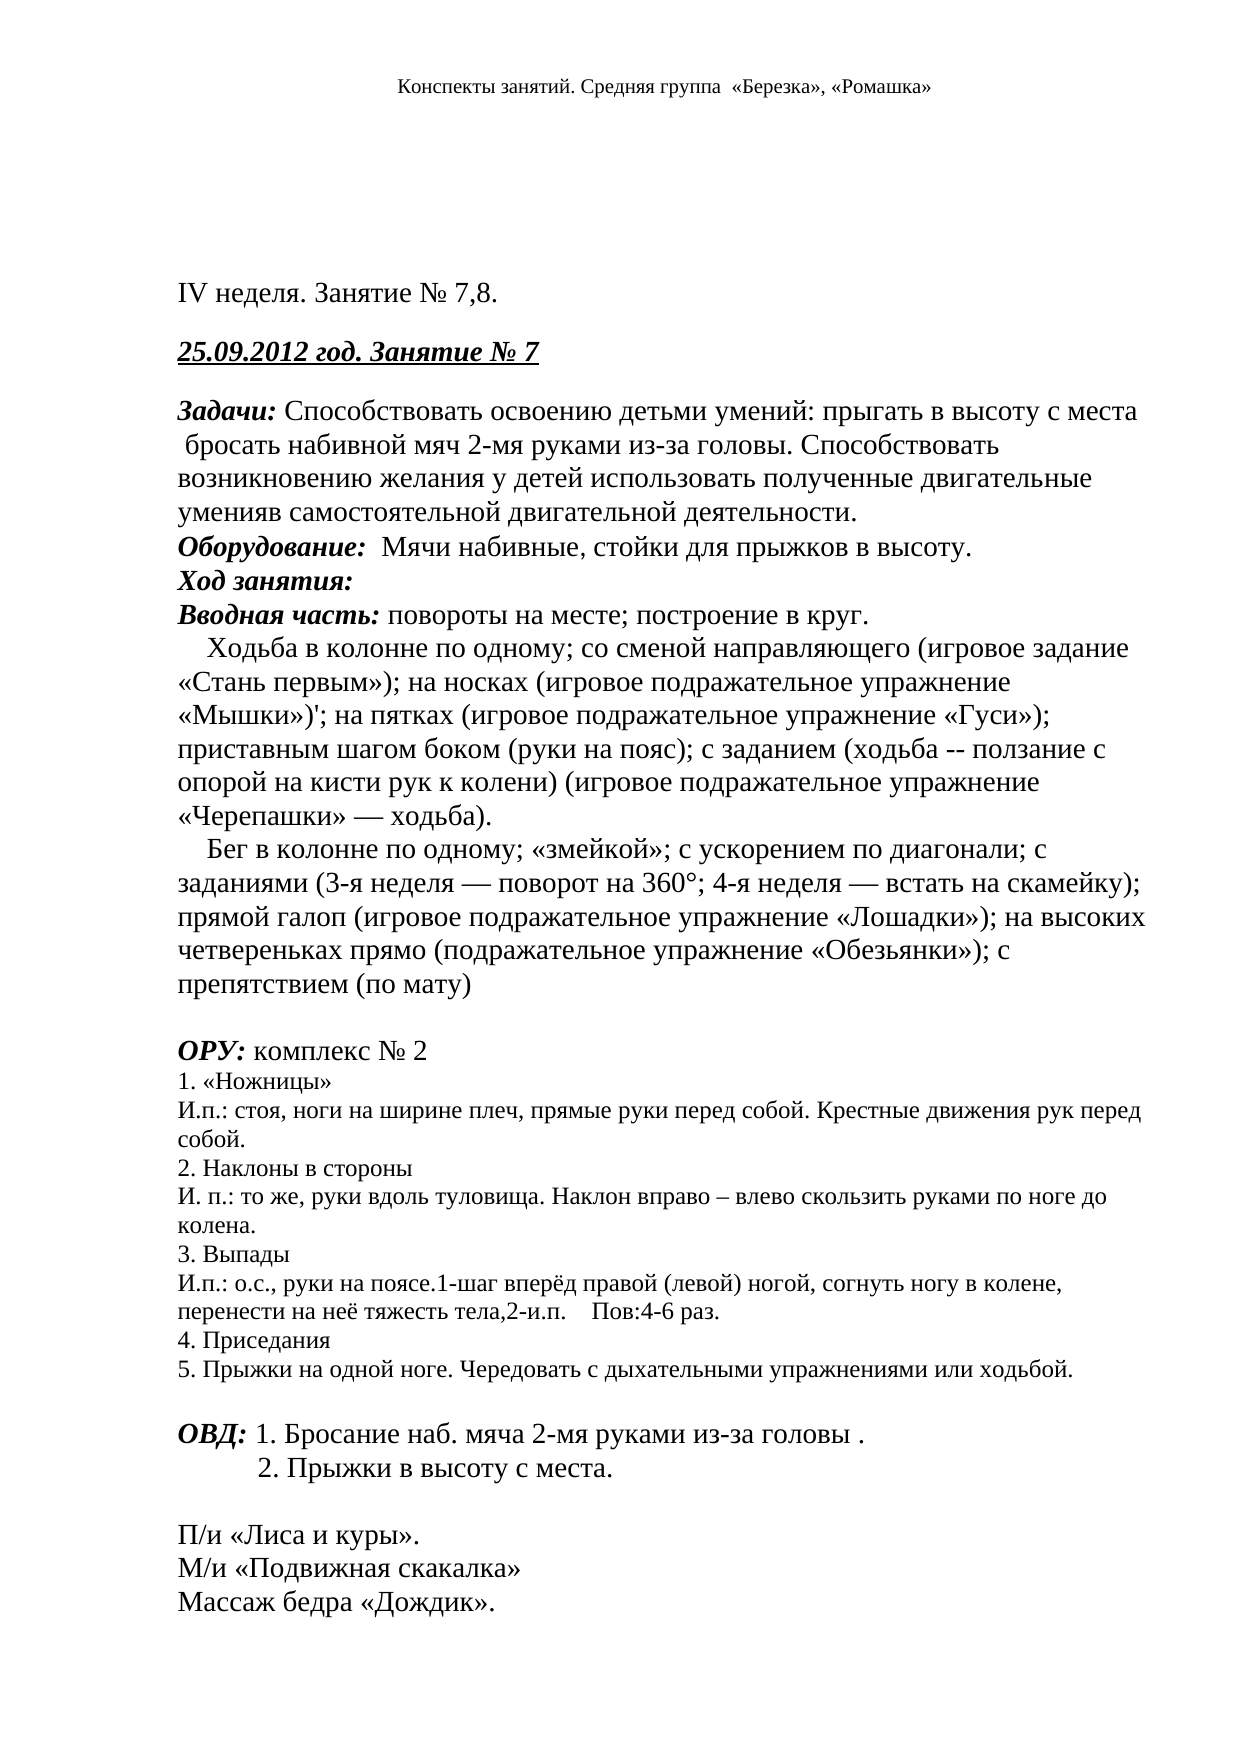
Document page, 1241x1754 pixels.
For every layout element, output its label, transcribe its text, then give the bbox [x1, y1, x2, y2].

text 2. Наклоны в стороны [177, 1153, 1152, 1181]
text Ход занятия: [177, 563, 1152, 597]
text Задачи: Способствовать освоению детьми умений: прыгать в высоту с места [177, 393, 1152, 427]
text И. п.: то же, руки вдоль туловища. Наклон вправо – влево скользить руками по ноге до колена. [177, 1181, 1152, 1239]
text ОРУ: комплекс № 2 [177, 1033, 1152, 1066]
text И.п.: стоя, ноги на ширине плеч, прямые руки перед собой. Крестные движения рук перед собой. [177, 1095, 1152, 1153]
text М/и «Подвижная скакалка» [177, 1550, 1152, 1584]
text Вводная часть: повороты на месте; построение в круг. [177, 597, 1152, 630]
text Массаж бедра «Дождик». [177, 1584, 1152, 1617]
text Ходьба в колонне по одному; со сменой направляющего (игровое задание «Стань первым»); на носках (игровое подражательное упражнение «Мышки»)'; на пятках (игровое подражательное упражнение «Гуси»); приставным шагом боком (руки на пояс); с заданием (ходьба -- ползание с опорой на кисти рук к колени) (игровое подражательное упражнение «Черепашки» — ходьба). [177, 630, 1152, 832]
text ОВД: 1. Бросание наб. мяча 2-мя руками из-за головы . [177, 1416, 1152, 1450]
text Оборудование: Мячи набивные, стойки для прыжков в высоту. [177, 528, 1152, 563]
text 5. Прыжки на одной ноге. Чередовать с дыхательными упражнениями или ходьбой. [177, 1354, 1152, 1383]
text 25.09.2012 год. Занятие № 7 [177, 334, 1152, 368]
text 4. Приседания [177, 1325, 1152, 1354]
text 1. «Ножницы» [177, 1066, 1152, 1095]
text П/и «Лиса и куры». [177, 1517, 1152, 1550]
text IV неделя. Занятие № 7,8. [177, 275, 1152, 308]
text И.п.: о.с., руки на поясе.1-шаг вперёд правой (левой) ногой, согнуть ногу в колене, перенести на неё тяжесть тела,2-и.п. Пов:4-6 раз. [177, 1268, 1152, 1325]
text 2. Прыжки в высоту с места. [177, 1450, 1152, 1483]
text бросать набивной мяч 2-мя руками из-за головы. Способствовать возникновению желания у детей использовать полученные двигательные уменияв самостоятельной двигательной деятельности. [177, 427, 1152, 528]
text 3. Выпады [177, 1239, 1152, 1268]
text Бег в колонне по одному; «змейкой»; с ускорением по диагонали; с заданиями (3-я неделя — поворот на 360°; 4-я неделя — встать на скамейку); прямой галоп (игровое подражательное упражнение «Лошадки»); на высоких четвереньках прямо (подражательное упражнение «Обезьянки»); с препятствием (по мату) [177, 832, 1152, 999]
